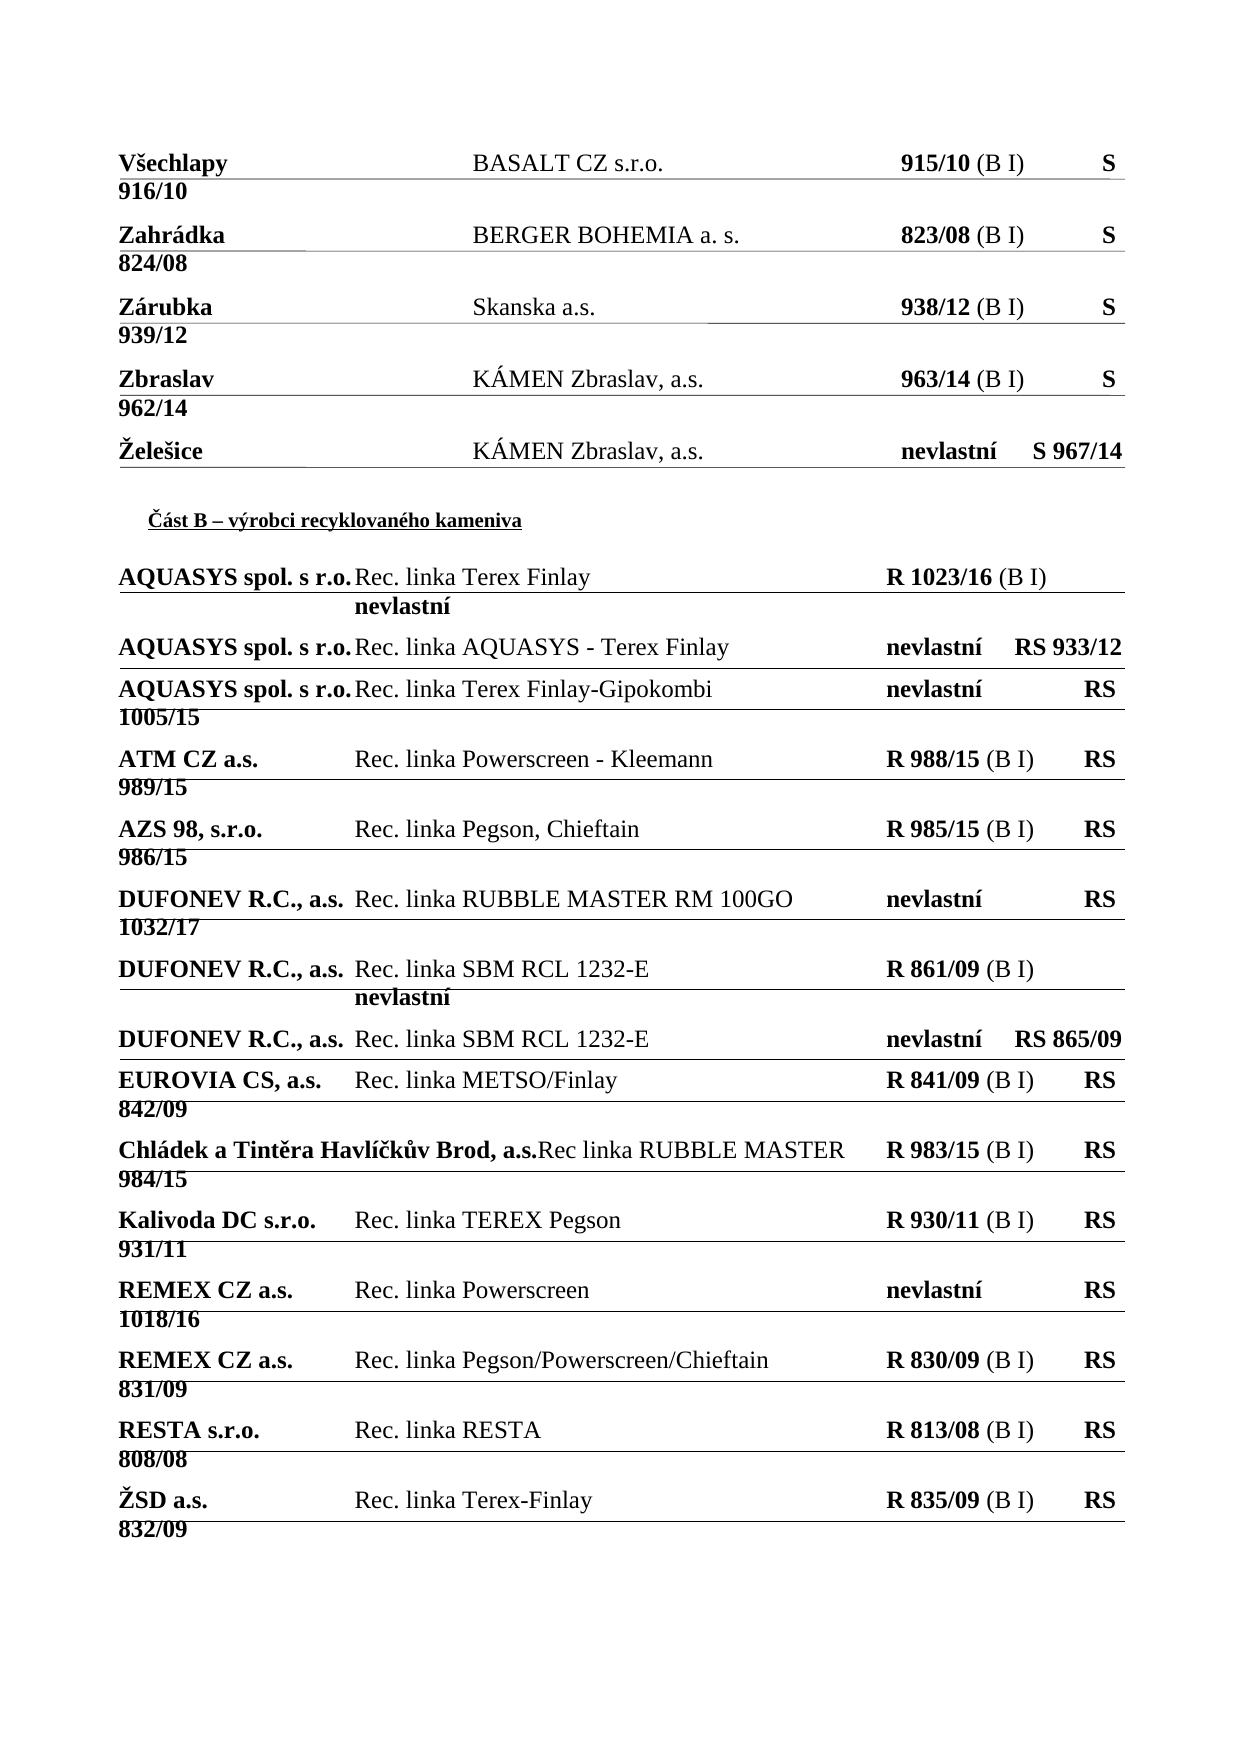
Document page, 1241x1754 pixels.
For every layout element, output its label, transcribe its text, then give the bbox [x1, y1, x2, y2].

text ŽSD a.s. Rec. linka Terex-Finlay R 835/09 (B I) RS 832/09 [118, 1485, 1093, 1542]
text Kalivoda DC s.r.o. Rec. linka TEREX Pegson R 930/11 (B I) RS 931/11 [118, 1205, 1093, 1262]
text Zahrádka BERGER BOHEMIA a. s. 823/08 (B I) S 824/08 [118, 220, 1093, 277]
text RESTA s.r.o. Rec. linka RESTA R 813/08 (B I) RS 808/08 [118, 1415, 1093, 1472]
text AZS 98, s.r.o. Rec. linka Pegson, Chieftain R 985/15 (B I) RS 986/15 [118, 814, 1093, 871]
text Zbraslav KÁMEN Zbraslav, a.s. 963/14 (B I) S 962/14 [118, 364, 1093, 421]
text REMEX CZ a.s. Rec. linka Powerscreen nevlastní RS 1018/16 [118, 1275, 1093, 1332]
text EUROVIA CS, a.s. Rec. linka METSO/Finlay R 841/09 (B I) RS 842/09 [118, 1065, 1093, 1122]
text AQUASYS spol. s r.o. Rec. linka AQUASYS - Terex Finlay nevlastní RS 933/12 [118, 632, 1093, 661]
text REMEX CZ a.s. Rec. linka Pegson/Powerscreen/Chieftain R 830/09 (B I) RS 831/09 [118, 1345, 1093, 1402]
text AQUASYS spol. s r.o. Rec. linka Terex Finlay-Gipokombi nevlastní RS 1005/15 [118, 674, 1093, 731]
text Zárubka Skanska a.s. 938/12 (B I) S 939/12 [118, 292, 1093, 349]
text Chládek a Tintěra Havlíčkův Brod, a.s.Rec linka RUBBLE MASTER R 983/15 (B I) RS 984/15 [118, 1135, 1093, 1192]
text Všechlapy BASALT CZ s.r.o. 915/10 (B I) S 916/10 [118, 148, 1093, 205]
text AQUASYS spol. s r.o. Rec. linka Terex Finlay R 1023/16 (B I) nevlastní [118, 562, 1093, 620]
text Želešice KÁMEN Zbraslav, a.s. nevlastní S 967/14 [118, 436, 1093, 465]
text Část B – výrobci recyklovaného kameniva [148, 508, 1093, 532]
text DUFONEV R.C., a.s. Rec. linka SBM RCL 1232-E nevlastní RS 865/09 [118, 1024, 1093, 1052]
text DUFONEV R.C., a.s. Rec. linka RUBBLE MASTER RM 100GO nevlastní RS 1032/17 [118, 884, 1093, 941]
text DUFONEV R.C., a.s. Rec. linka SBM RCL 1232-E R 861/09 (B I) nevlastní [118, 954, 1093, 1011]
text ATM CZ a.s. Rec. linka Powerscreen - Kleemann R 988/15 (B I) RS 989/15 [118, 744, 1093, 801]
